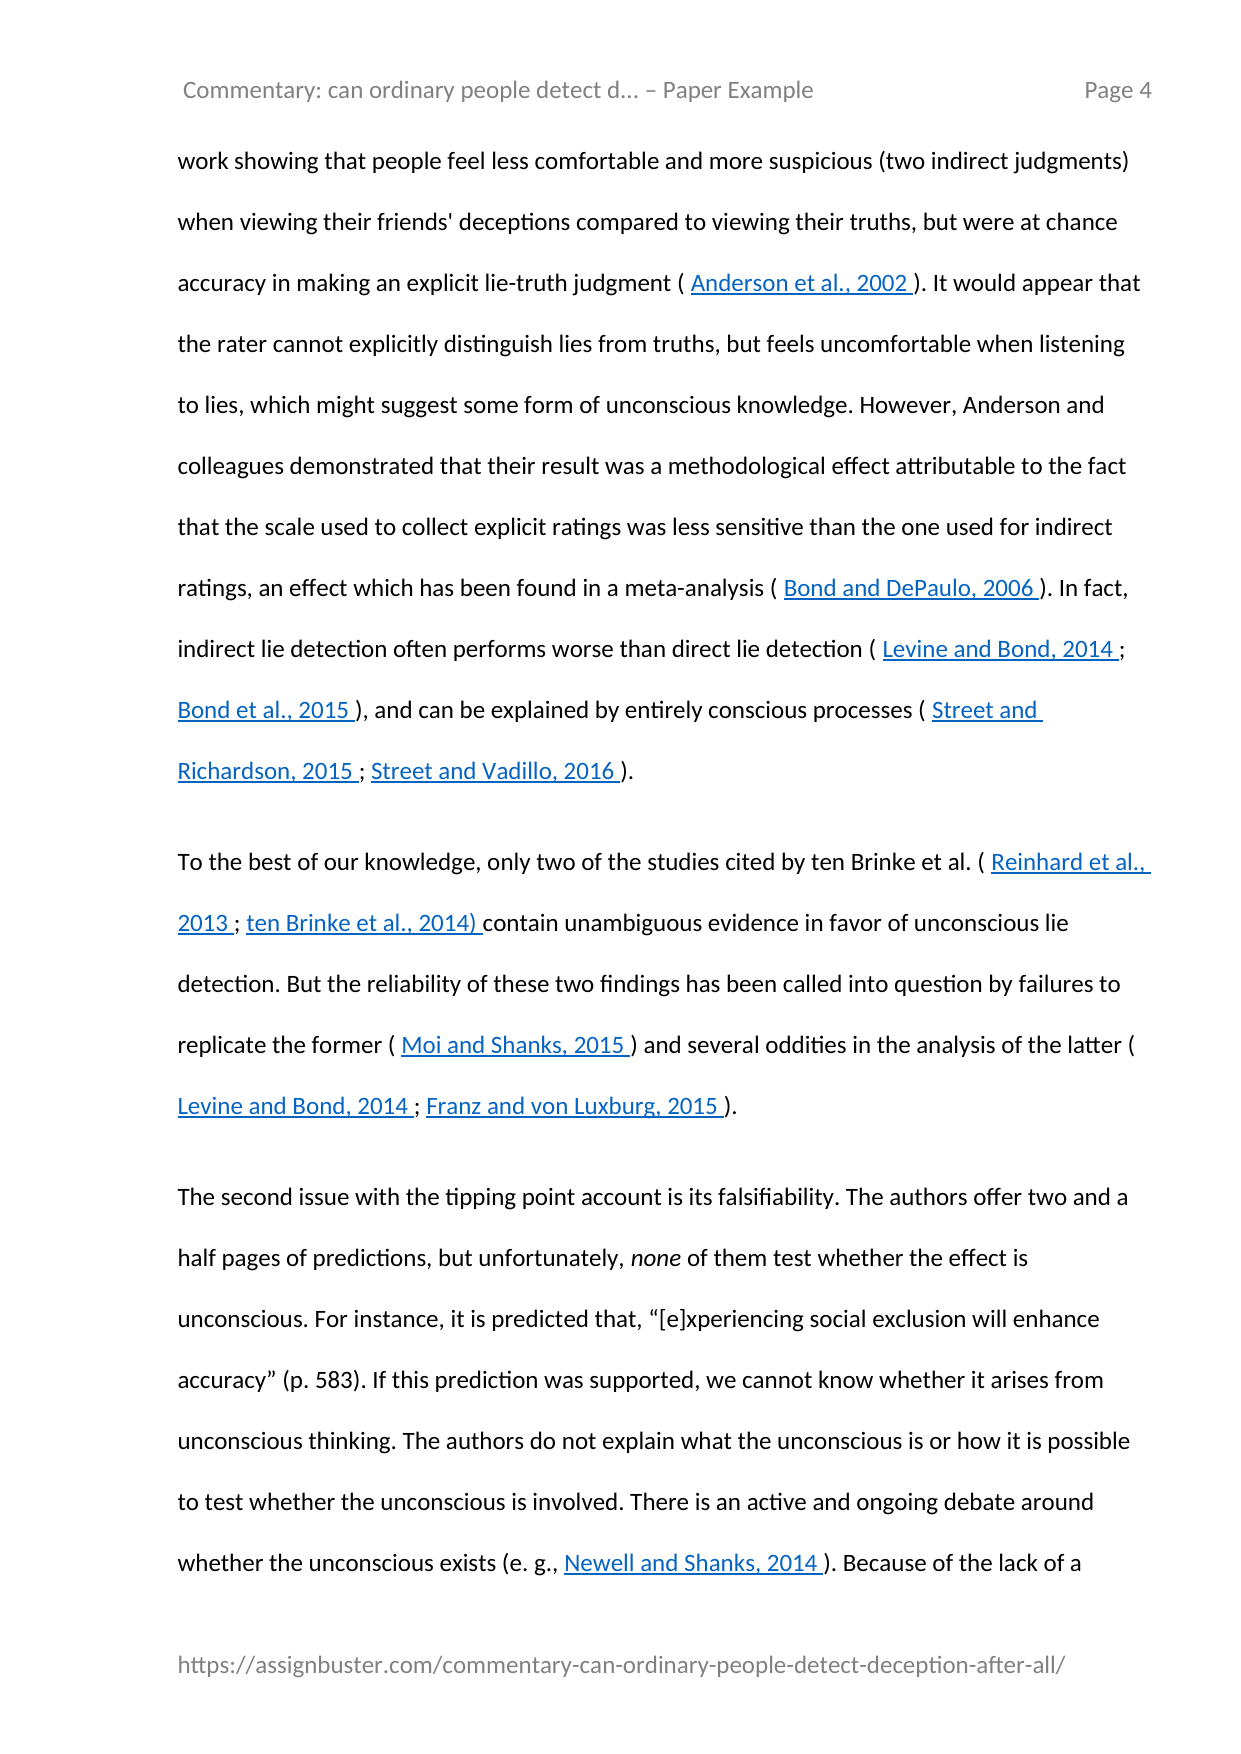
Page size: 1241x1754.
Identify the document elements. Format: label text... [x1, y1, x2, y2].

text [177, 1181, 1152, 1577]
text To the best of our knowledge, only two of the studies cited by ten Brinke et al. ( Reinhard et al., 2013 ; ten Brinke et al., 2014) contain unambiguous evidence in favor of unconscious lie detection. But the reliability of these two findings has been called into question by failures to replicate the former ( Moi and Shanks, 2015 ) and several oddities in the analysis of the latter ( Levine and Bond, 2014 ; Franz and von Luxburg, 2015 ). [177, 846, 1152, 1121]
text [177, 145, 1152, 786]
